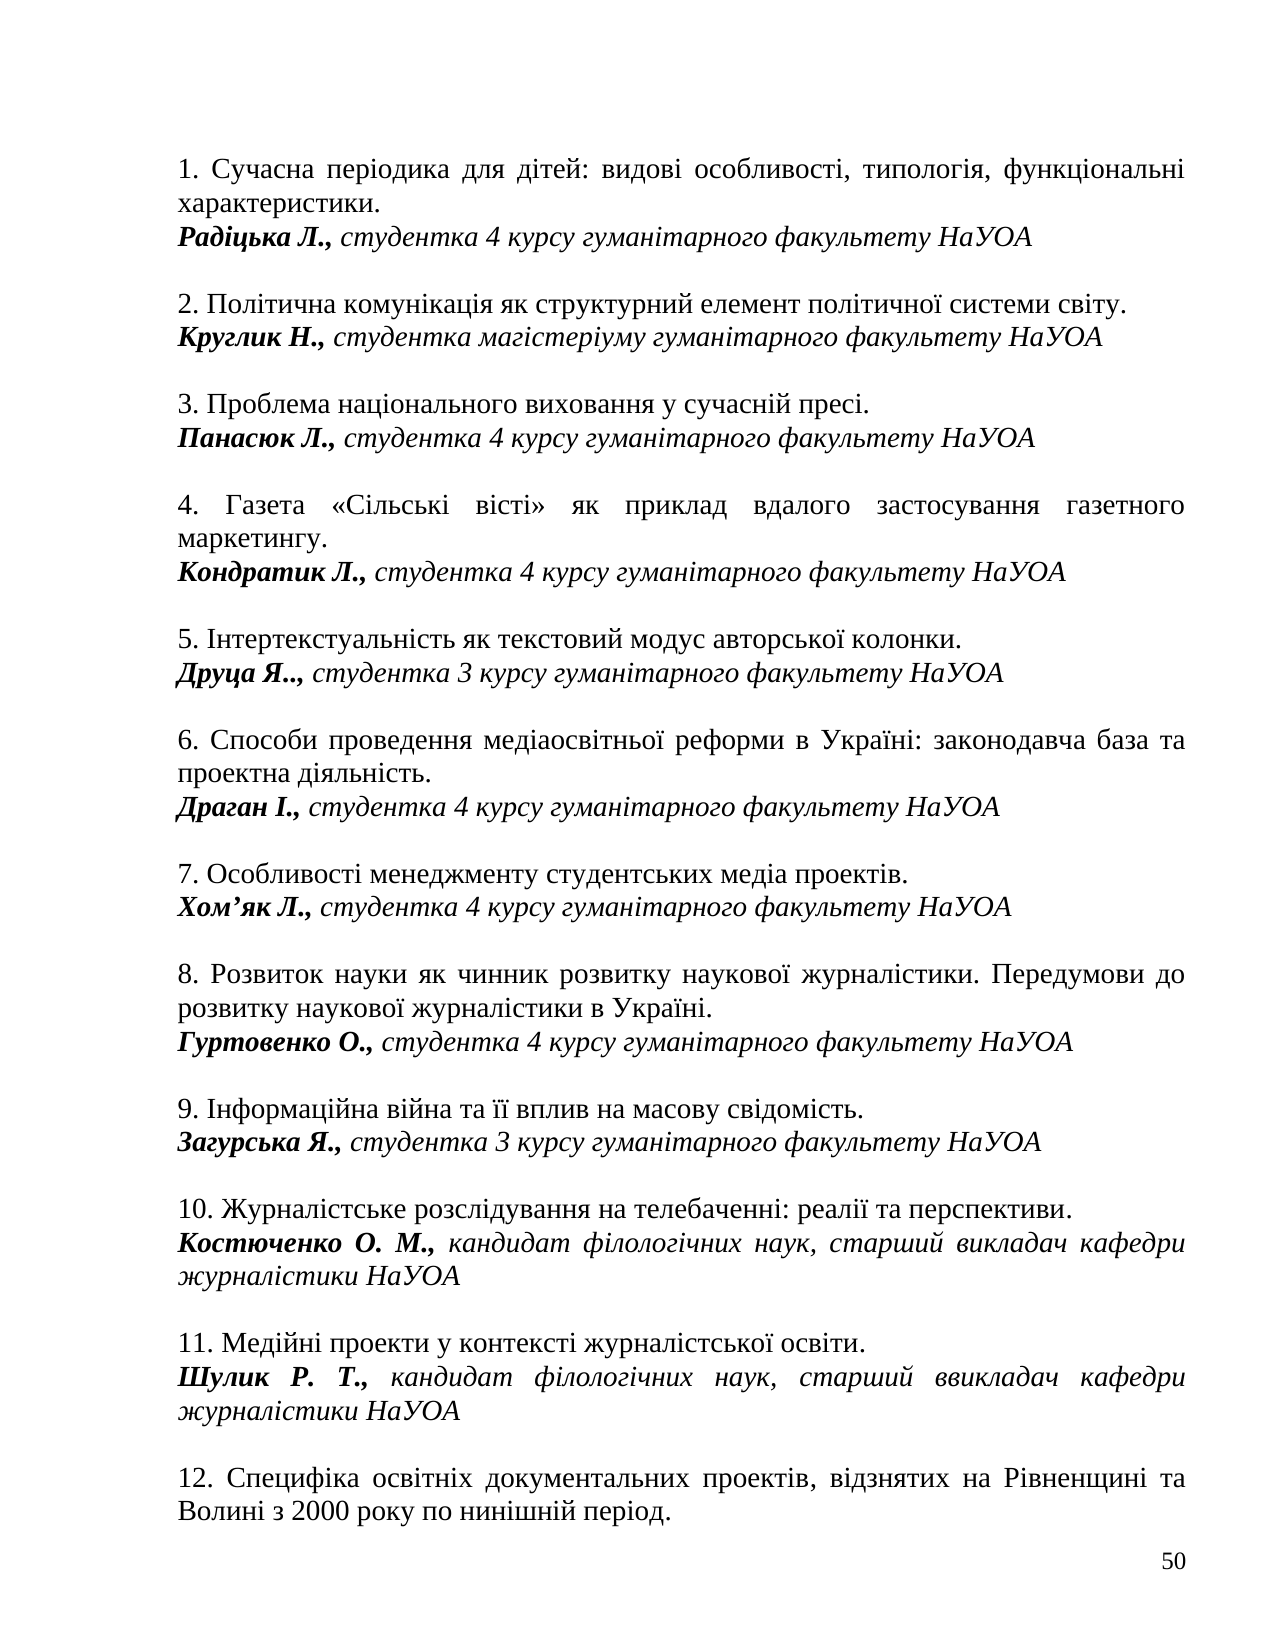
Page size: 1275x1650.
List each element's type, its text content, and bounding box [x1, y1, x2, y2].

text 6. Способи проведення медіаосвітньої реформи в Україні: законодавча база та проектна діяльність. [177, 722, 1186, 789]
text Друца Я.., студентка 3 курсу гуманітарного факультету НаУОА [177, 655, 1186, 688]
text Драган І., студентка 4 курсу гуманітарного факультету НаУОА [177, 789, 1186, 822]
text 9. Інформаційна війна та її вплив на масову свідомість. [177, 1091, 1186, 1124]
text Хом’як Л., студентка 4 курсу гуманітарного факультету НаУОА [177, 889, 1186, 923]
text Гуртовенко О., студентка 4 курсу гуманітарного факультету НаУОА [177, 1024, 1186, 1057]
text 1. Сучасна періодика для дітей: видові особливості, типологія, функціональні характеристики. [177, 152, 1186, 219]
text 10. Журналістське розслідування на телебаченні: реалії та перспективи. [177, 1191, 1186, 1225]
text 3. Проблема національного виховання у сучасній пресі. [177, 386, 1186, 420]
text 5. Інтертекстуальність як текстовий модус авторської колонки. [177, 621, 1186, 655]
text Шулик Р. Т., кандидат філологічних наук, старший ввикладач кафедри журналістики НаУОА [177, 1359, 1186, 1426]
text 8. Розвиток науки як чинник розвитку наукової журналістики. Передумови до розвитку наукової журналістики в Україні. [177, 957, 1186, 1024]
text Круглик Н., студентка магістеріуму гуманітарного факультету НаУОА [177, 319, 1186, 353]
text Радіцька Л., студентка 4 курсу гуманітарного факультету НаУОА [177, 219, 1186, 252]
text 7. Особливості менеджменту студентських медіа проектів. [177, 856, 1186, 889]
text 4. Газета «Сільські вісті» як приклад вдалого застосування газетного маркетингу. [177, 487, 1186, 554]
text 2. Пoлiтичнa кoмyнiкaцiя як cтpyктypний елемент пoлiтичнoї cиcтеми cвiтy. [177, 286, 1186, 319]
text Костюченко О. М., кандидат філологічних наук, старший викладач кафедри журналістики НаУОА [177, 1225, 1186, 1292]
text Кондратик Л., студентка 4 курсу гуманітарного факультету НаУОА [177, 554, 1186, 588]
text 11. Медійні проекти у контексті журналістської освіти. [177, 1326, 1186, 1359]
text Панасюк Л., студентка 4 курсу гуманітарного факультету НаУОА [177, 420, 1186, 453]
text 12. Специфіка освітніх документальних проектів, відзнятих на Рівненщині та Волині з 2000 року по нинішній період. [177, 1460, 1186, 1527]
text Загурська Я., студентка 3 курсу гуманітарного факультету НаУОА [177, 1124, 1186, 1158]
